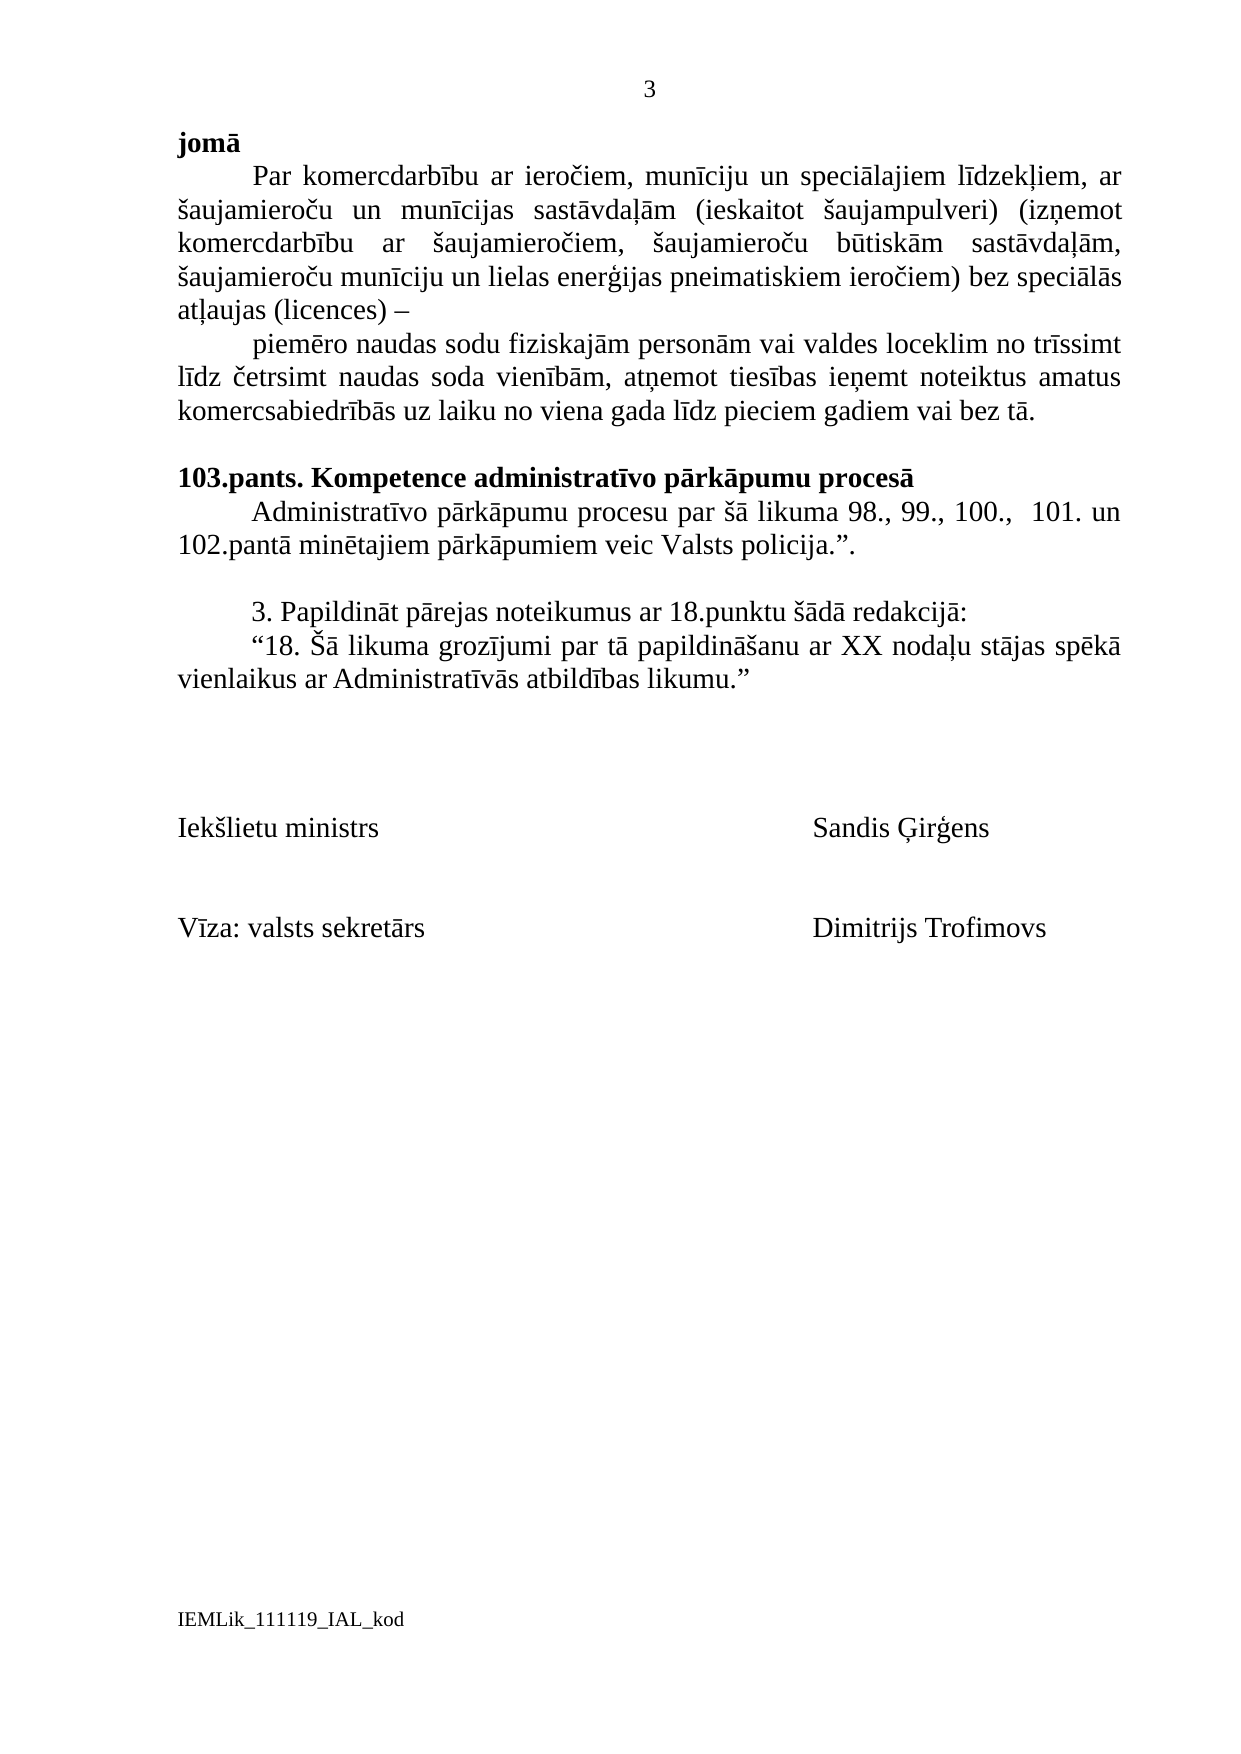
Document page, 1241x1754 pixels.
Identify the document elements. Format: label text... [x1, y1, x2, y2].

text piemēro naudas sodu fiziskajām personām vai valdes loceklim no trīssimt līdz četrsimt naudas soda vienībām, atņemot tiesības ieņemt noteiktus amatus komercsabiedrībās uz laiku no viena gada līdz pieciem gadiem vai bez tā. [177, 326, 1122, 427]
text Vīza: valsts sekretārs Dimitrijs Trofimovs [177, 911, 1217, 944]
text 103.pants. Kompetence administratīvo pārkāpumu procesā [177, 460, 1122, 494]
text “18. Šā likuma grozījumi par tā papildināšanu ar XX nodaļu stājas spēkā vienlaikus ar Administratīvās atbildības likumu.” [177, 628, 1122, 695]
text Administratīvo pārkāpumu procesu par šā likuma 98., 99., 100., 101. un 102.pantā minētajiem pārkāpumiem veic Valsts policija.”. [177, 494, 1122, 561]
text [177, 125, 1122, 158]
text 3. Papildināt pārejas noteikumus ar 18.punktu šādā redakcijā: [177, 594, 1122, 628]
text Iekšlietu ministrs Sandis Ģirģens [177, 810, 1217, 843]
text Par komercdarbību ar ieročiem, munīciju un speciālajiem līdzekļiem, ar šaujamieroču un munīcijas sastāvdaļām (ieskaitot šaujampulveri) (izņemot komercdarbību ar šaujamieročiem, šaujamieroču būtiskām sastāvdaļām, šaujamieroču munīciju un lielas enerģijas pneimatiskiem ieročiem) bez speciālās atļaujas (licences) – [177, 259, 1122, 326]
